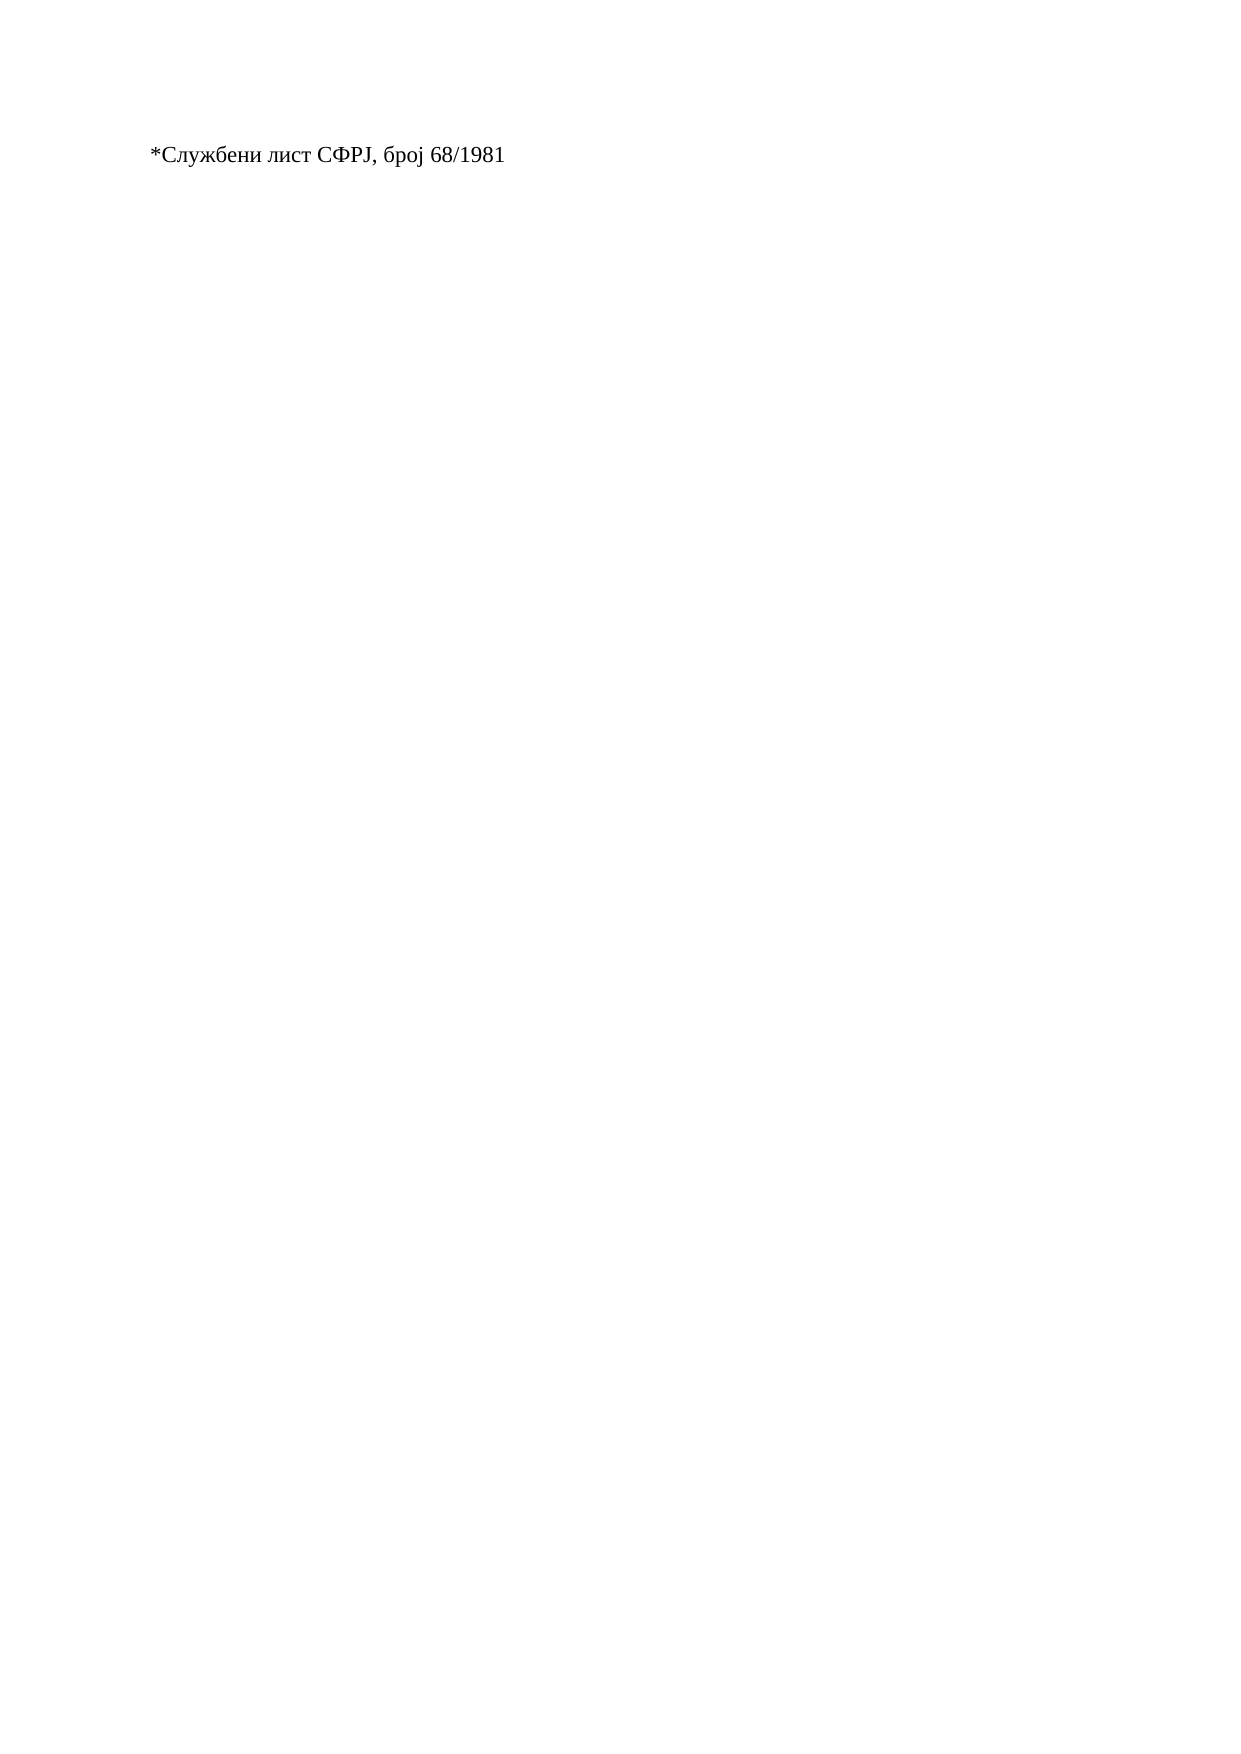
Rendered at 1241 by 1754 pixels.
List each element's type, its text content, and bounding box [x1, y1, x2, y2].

text *Службени лист СФРЈ, број 68/1981 [150, 141, 1090, 167]
